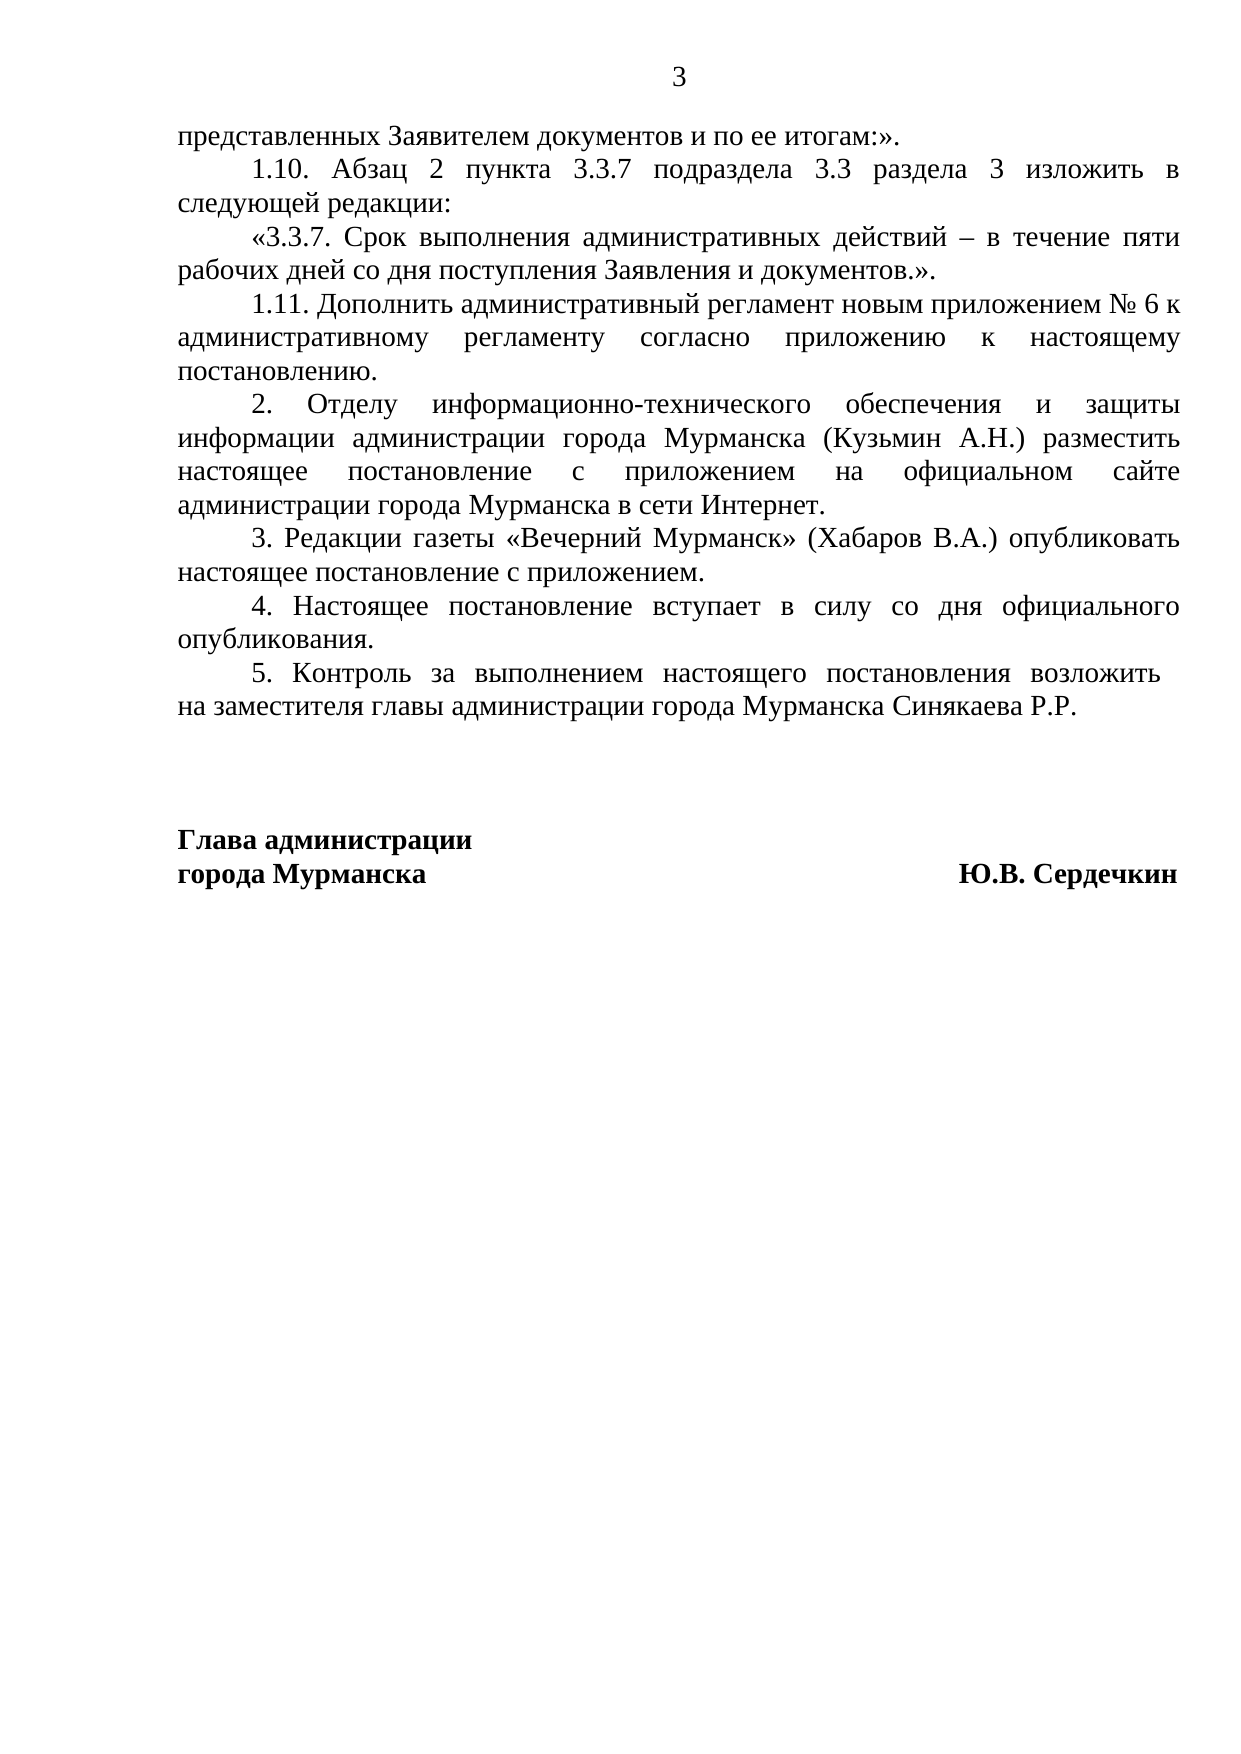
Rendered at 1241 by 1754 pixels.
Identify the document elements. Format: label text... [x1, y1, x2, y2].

text «3.3.7. Срок выполнения административных действий – в течение пяти рабочих дней со дня поступления Заявления и документов.». [177, 219, 1181, 286]
text 5. Контроль за выполнением настоящего постановления возложить на заместителя главы администрации города Мурманска Синякаева Р.Р. [177, 655, 1181, 722]
text 3. Редакции газеты «Вечерний Мурманск» (Хабаров В.А.) опубликовать настоящее постановление с приложением. [177, 521, 1181, 588]
text 1.11. Дополнить административный регламент новым приложением № 6 к административному регламенту согласно приложению к настоящему постановлению. [177, 286, 1181, 386]
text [177, 118, 1181, 152]
text 1.10. Абзац 2 пункта 3.3.7 подраздела 3.3 раздела 3 изложить в следующей редакции: [177, 152, 1181, 219]
text города Мурманска Ю.В. Сердечкин [177, 856, 1181, 889]
text 4. Настоящее постановление вступает в силу со дня официального опубликования. [177, 588, 1181, 655]
text 2. Отделу информационно-технического обеспечения и защиты информации администрации города Мурманска (Кузьмин А.Н.) разместить настоящее постановление с приложением на официальном сайте администрации города Мурманска в сети Интернет. [177, 386, 1181, 521]
text Глава администрации [177, 822, 1181, 856]
